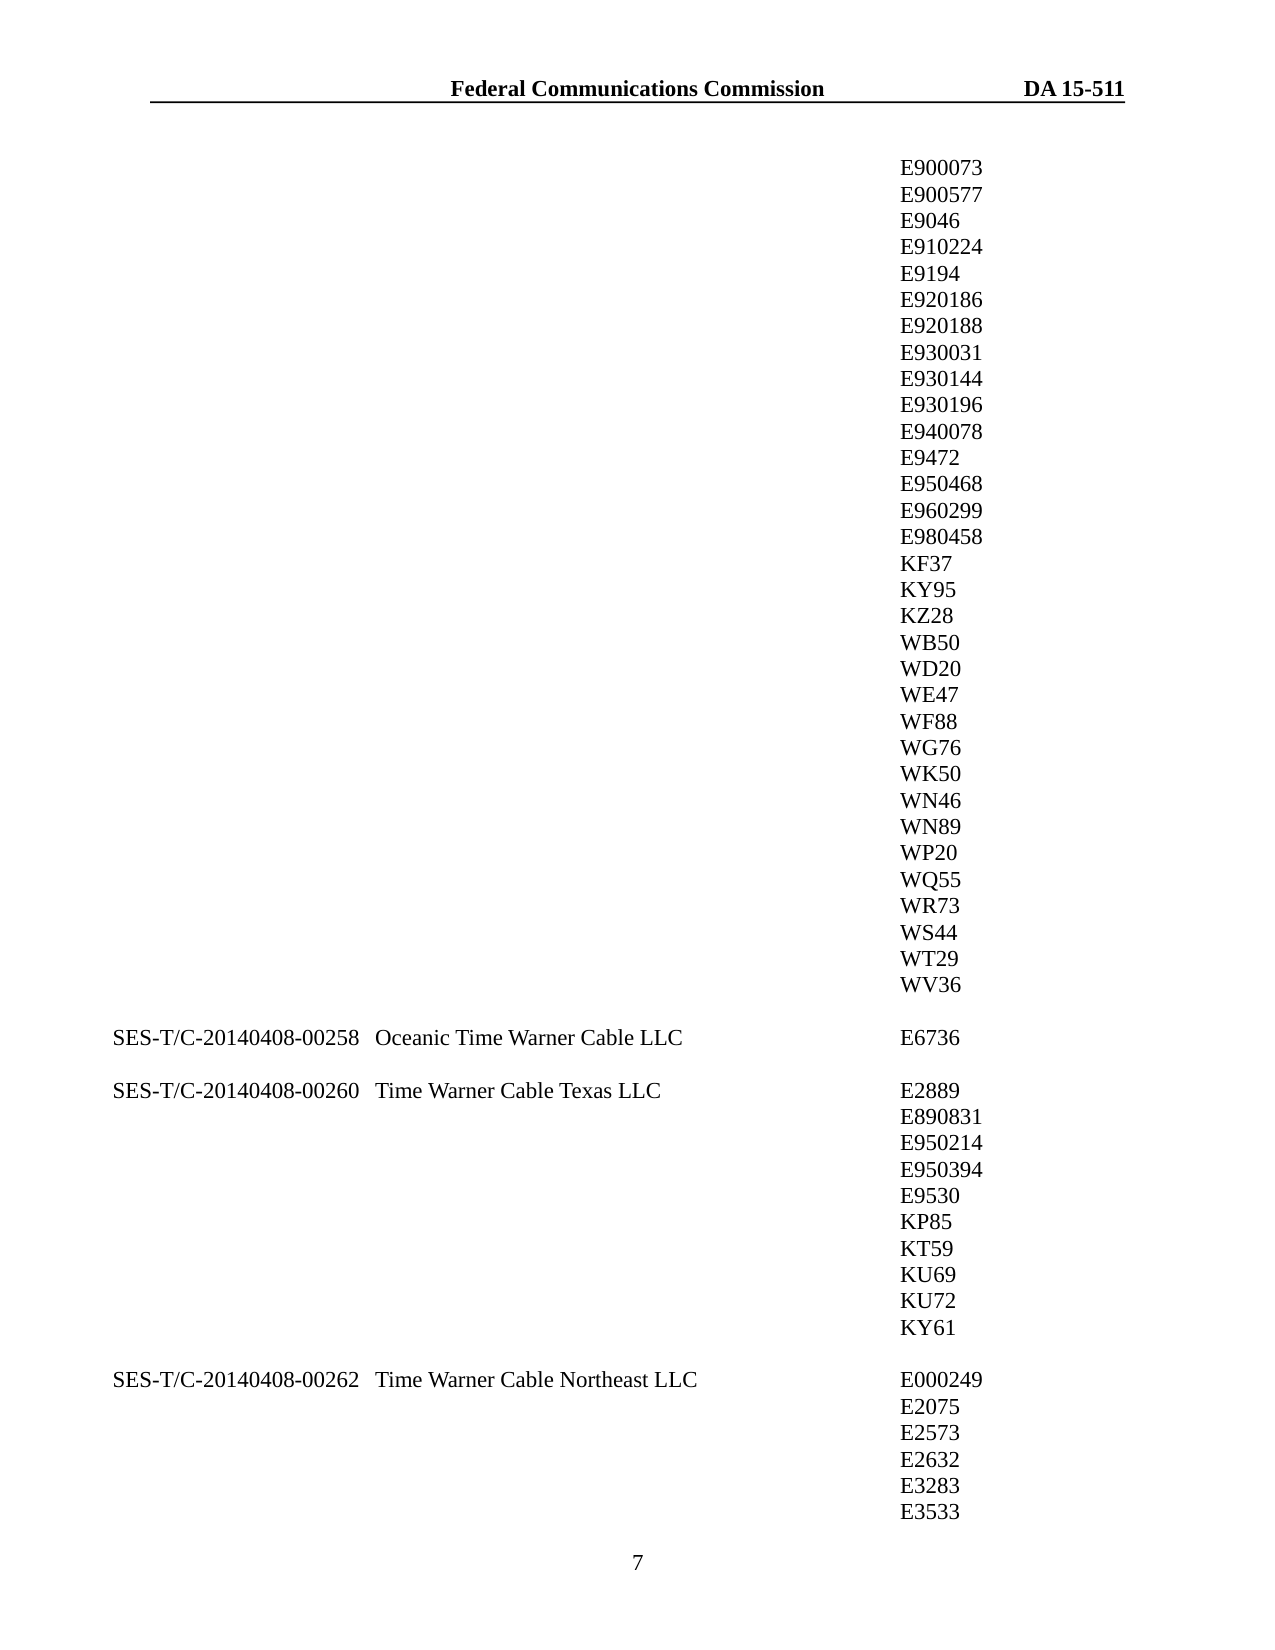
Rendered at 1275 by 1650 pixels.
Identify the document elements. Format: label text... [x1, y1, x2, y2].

text WK50 [112, 760, 1125, 787]
text WG76 [112, 734, 1125, 760]
text E9530 [112, 1182, 1125, 1208]
text E950468 [112, 471, 1125, 497]
text E9194 [112, 260, 1125, 286]
text WP20 [112, 839, 1125, 866]
text KU72 [112, 1287, 1125, 1314]
text E920186 [112, 286, 1125, 312]
text E910224 [112, 233, 1125, 260]
text E3283 [112, 1472, 1125, 1498]
text WQ55 [112, 866, 1125, 892]
text KT59 [112, 1235, 1125, 1261]
text E930144 [112, 365, 1125, 391]
text SES-T/C-20140408-00262 Time Warner Cable Northeast LLC E000249 [112, 1367, 1125, 1393]
text E2075 [112, 1393, 1125, 1419]
text E980458 [112, 523, 1125, 549]
text KY61 [112, 1314, 1125, 1340]
text WE47 [112, 681, 1125, 708]
text WF88 [112, 708, 1125, 734]
text E9046 [112, 207, 1125, 233]
text KZ28 [112, 602, 1125, 629]
text E950394 [112, 1156, 1125, 1182]
text E890831 [112, 1103, 1125, 1129]
text WD20 [112, 655, 1125, 681]
text E2573 [112, 1419, 1125, 1446]
text WV36 [112, 971, 1125, 998]
text E930196 [112, 391, 1125, 418]
text SES-T/C-20140408-00258 Oceanic Time Warner Cable LLC E6736 [112, 1024, 1125, 1050]
text SES-T/C-20140408-00260 Time Warner Cable Texas LLC E2889 [112, 1077, 1125, 1103]
text WB50 [112, 629, 1125, 655]
text KU69 [112, 1261, 1125, 1287]
text WR73 [112, 892, 1125, 918]
text E3533 [112, 1498, 1125, 1525]
text E960299 [112, 497, 1125, 523]
text E940078 [112, 418, 1125, 444]
text E9472 [112, 444, 1125, 471]
text E950214 [112, 1129, 1125, 1156]
text E930031 [112, 339, 1125, 365]
text E2632 [112, 1446, 1125, 1472]
text KF37 [112, 549, 1125, 576]
text WS44 [112, 918, 1125, 945]
text E900073 [112, 154, 1125, 181]
text WN46 [112, 787, 1125, 813]
text E900577 [112, 181, 1125, 207]
text WN89 [112, 813, 1125, 839]
text E920188 [112, 312, 1125, 339]
text KP85 [112, 1208, 1125, 1235]
text KY95 [112, 576, 1125, 602]
text WT29 [112, 945, 1125, 971]
